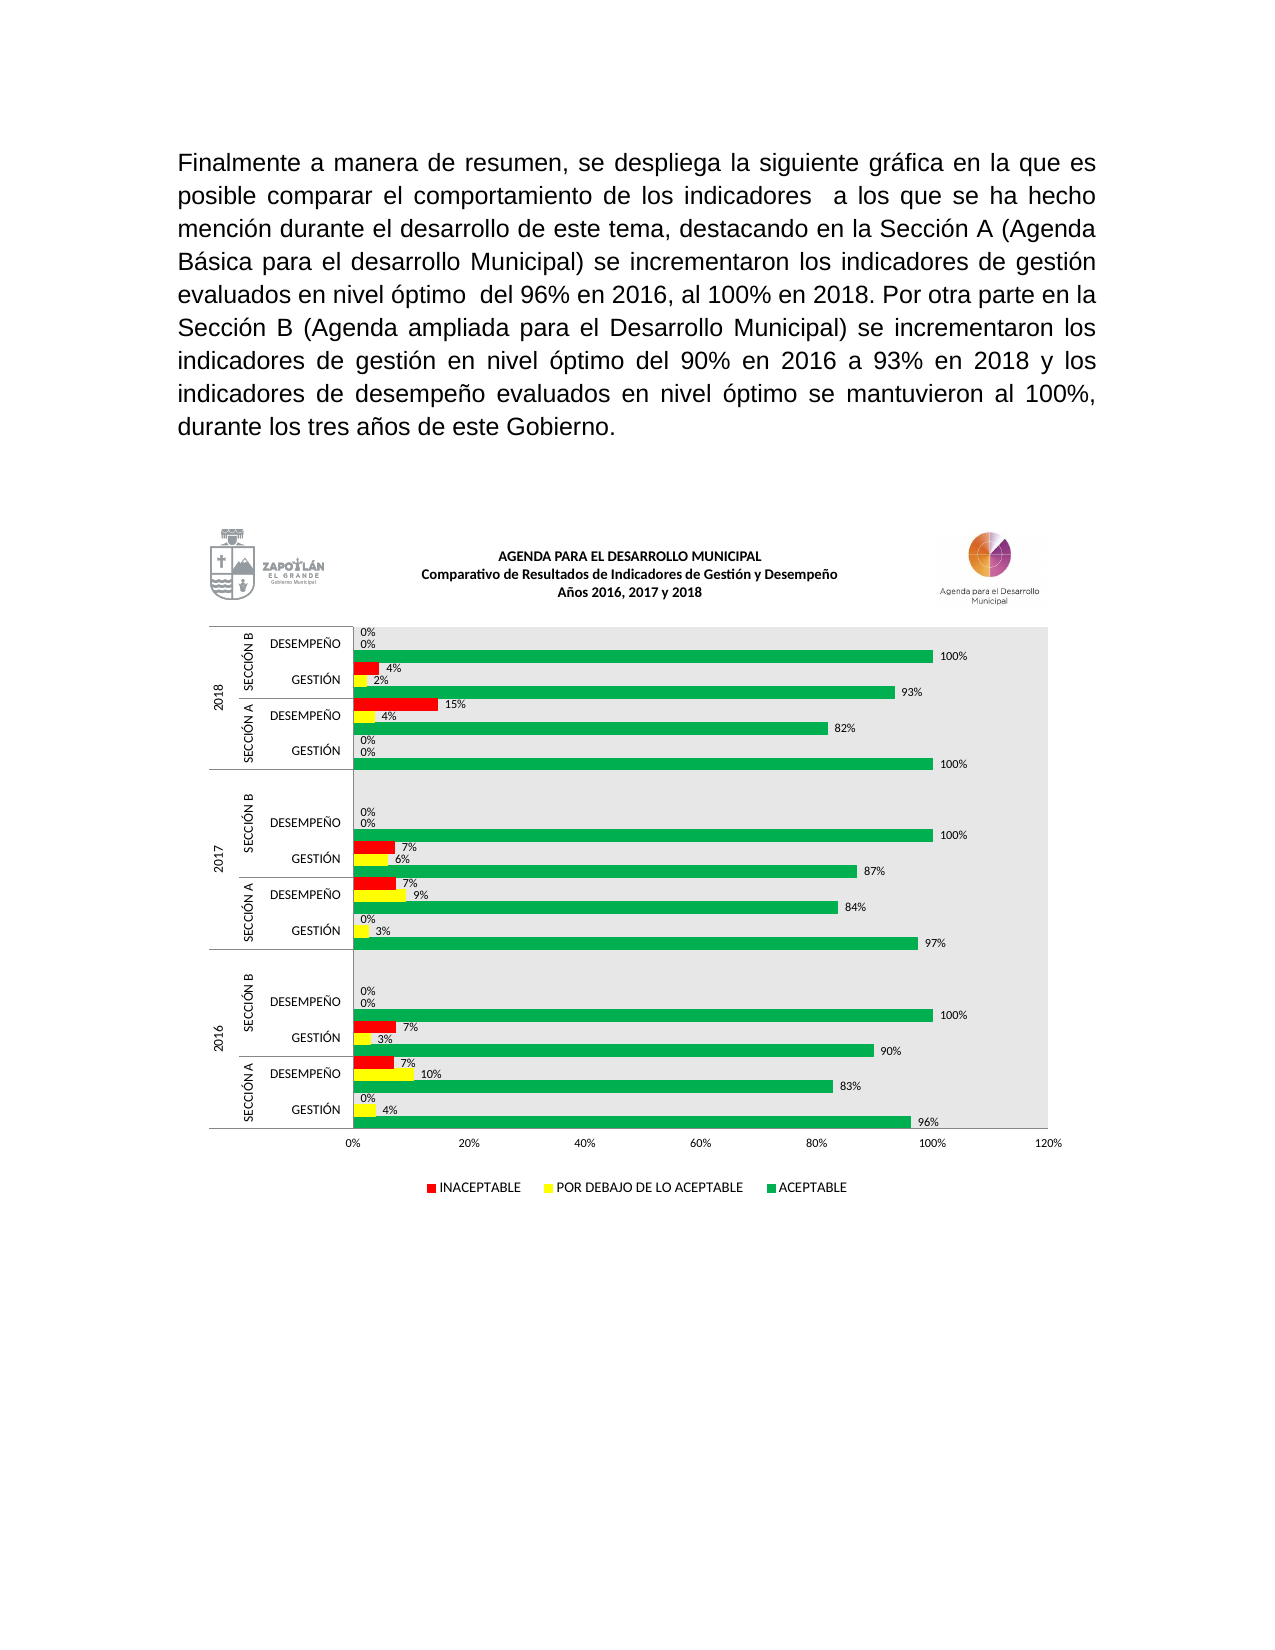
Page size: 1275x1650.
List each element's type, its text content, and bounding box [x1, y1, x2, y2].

text Finalmente a manera de resumen, se despliega la siguiente gráfica en la que es posible comparar el comportamiento de los indicadores a los que se ha hecho mención durante el desarrollo de este tema, destacando en la Sección A (Agenda Básica para el desarrollo Municipal) se incrementaron los indicadores de gestión evaluados en nivel óptimo del 96% en 2016, al 100% en 2018. Por otra parte en la Sección B (Agenda ampliada para el Desarrollo Municipal) se incrementaron los indicadores de gestión en nivel óptimo del 90% en 2016 a 93% en 2018 y los indicadores de desempeño evaluados en nivel óptimo se mantuvieron al 100%, durante los tres años de este Gobierno. [177, 148, 1098, 441]
